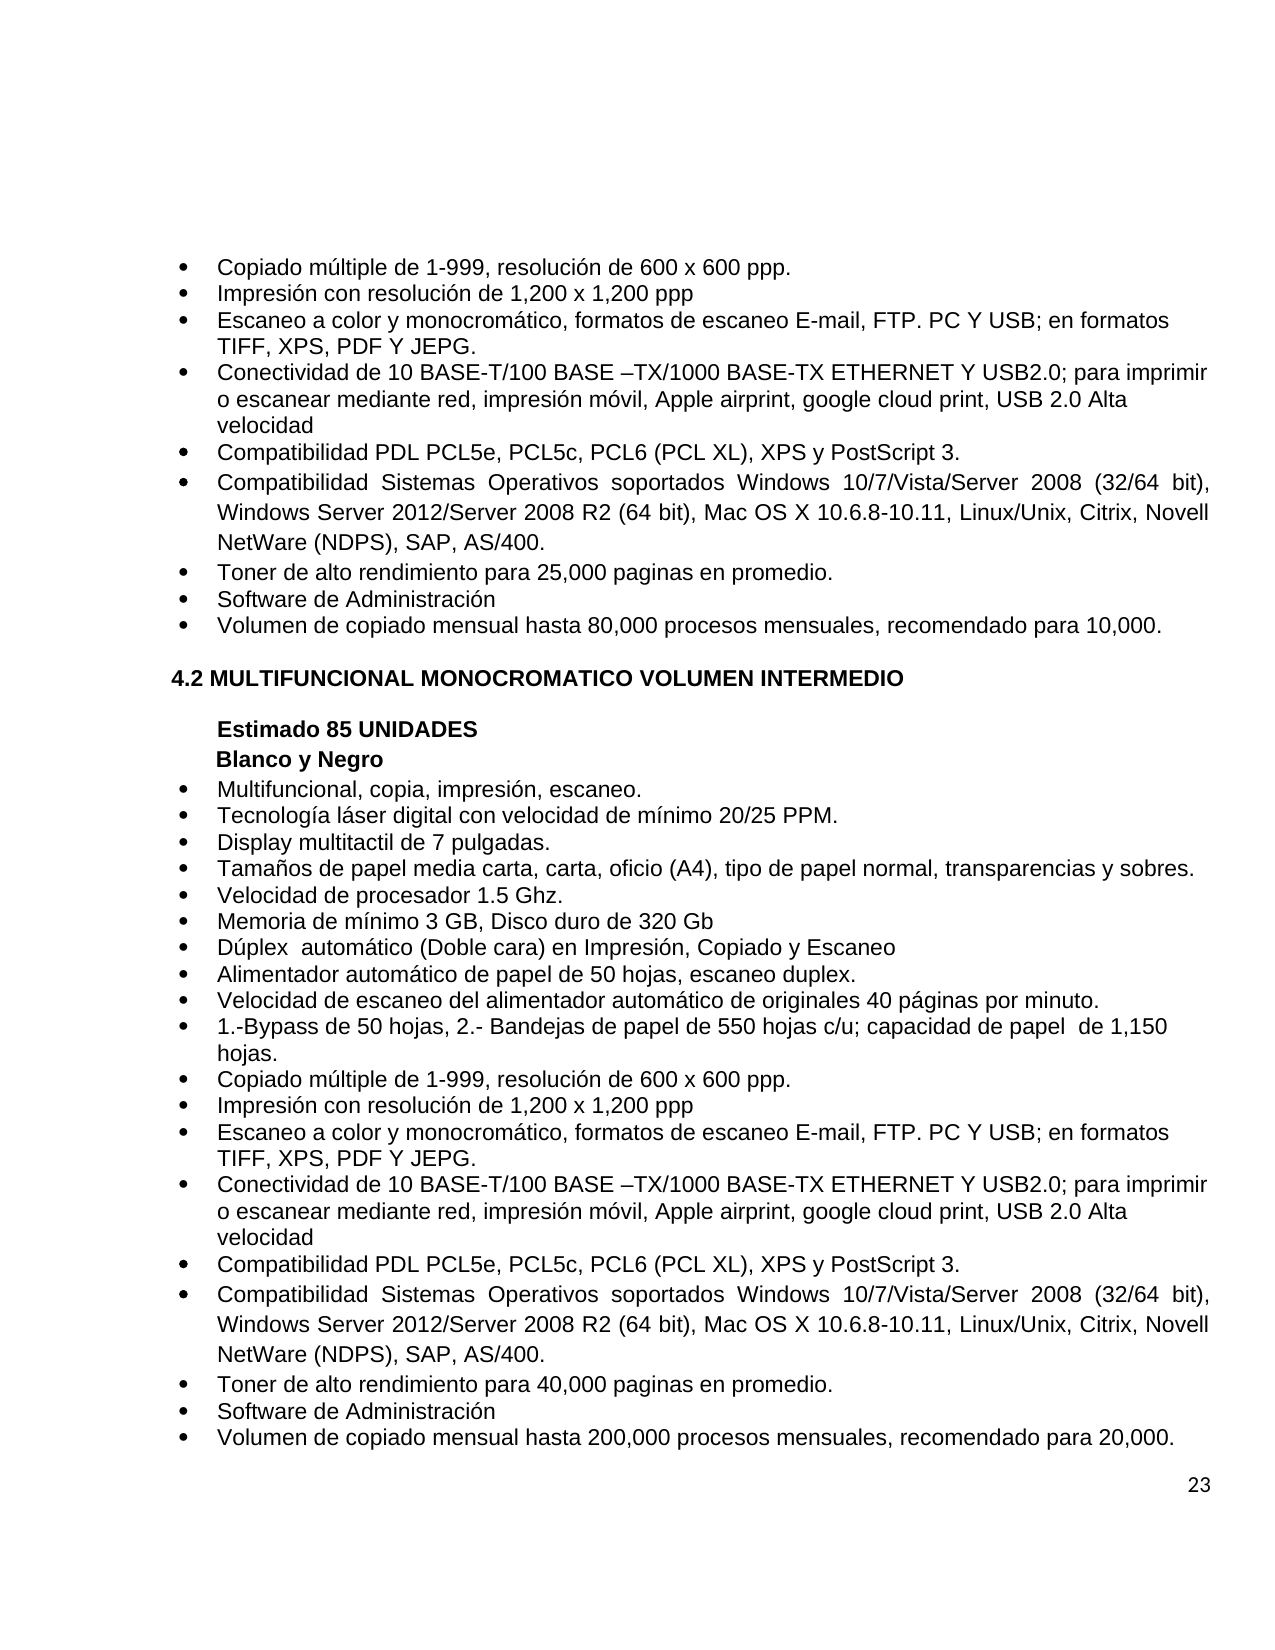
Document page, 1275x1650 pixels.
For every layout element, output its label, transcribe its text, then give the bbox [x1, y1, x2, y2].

list Toner de alto rendimiento para 25,000 paginas en promedio. [179, 559, 1211, 586]
list 1.-Bypass de 50 hojas, 2.- Bandejas de papel de 550 hojas c/u; capacidad de papel de 1,150 hojas. [179, 1013, 1211, 1066]
list Tecnología láser digital con velocidad de mínimo 20/25 PPM. [179, 802, 1211, 829]
text Blanco y Negro [142, 746, 1211, 772]
list Software de Administración [179, 1398, 1211, 1424]
list Impresión con resolución de 1,200 x 1,200 ppp [179, 280, 1211, 307]
list Dúplex automático (Doble cara) en Impresión, Copiado y Escaneo [179, 934, 1211, 961]
list Escaneo a color y monocromático, formatos de escaneo E-mail, FTP. PC Y USB; en formatos TIFF, XPS, PDF Y JEPG. [179, 307, 1211, 359]
list Toner de alto rendimiento para 40,000 paginas en promedio. [179, 1371, 1211, 1398]
list Compatibilidad Sistemas Operativos soportados Windows 10/7/Vista/Server 2008 (32/64 bit), Windows Server 2012/Server 2008 R2 (64 bit), Mac OS X 10.6.8-10.11, Linux/Unix, Citrix, Novell NetWare (NDPS), SAP, AS/400. [179, 1281, 1211, 1367]
list Alimentador automático de papel de 50 hojas, escaneo duplex. [179, 961, 1211, 987]
text 4.2 MULTIFUNCIONAL MONOCROMATICO VOLUMEN INTERMEDIO [171, 665, 1211, 691]
list Velocidad de procesador 1.5 Ghz. [179, 882, 1211, 908]
list Multifuncional, copia, impresión, escaneo. [179, 776, 1211, 802]
list Volumen de copiado mensual hasta 200,000 procesos mensuales, recomendado para 20,000. [179, 1424, 1211, 1450]
list Compatibilidad PDL PCL5e, PCL5c, PCL6 (PCL XL), XPS y PostScript 3. [179, 1251, 1211, 1277]
list Software de Administración [179, 586, 1211, 612]
list Volumen de copiado mensual hasta 80,000 procesos mensuales, recomendado para 10,000. [179, 612, 1211, 638]
list Conectividad de 10 BASE-T/100 BASE –TX/1000 BASE-TX ETHERNET Y USB2.0; para imprimir o escanear mediante red, impresión móvil, Apple airprint, google cloud print, USB 2.0 Alta velocidad [179, 1171, 1211, 1251]
list Compatibilidad Sistemas Operativos soportados Windows 10/7/Vista/Server 2008 (32/64 bit), Windows Server 2012/Server 2008 R2 (64 bit), Mac OS X 10.6.8-10.11, Linux/Unix, Citrix, Novell NetWare (NDPS), SAP, AS/400. [179, 469, 1211, 555]
list Copiado múltiple de 1-999, resolución de 600 x 600 ppp. [179, 254, 1211, 280]
list Display multitactil de 7 pulgadas. [179, 829, 1211, 855]
list Compatibilidad PDL PCL5e, PCL5c, PCL6 (PCL XL), XPS y PostScript 3. [179, 438, 1211, 465]
list Impresión con resolución de 1,200 x 1,200 ppp [179, 1092, 1211, 1119]
list Tamaños de papel media carta, carta, oficio (A4), tipo de papel normal, transparencias y sobres. [179, 855, 1211, 882]
list Memoria de mínimo 3 GB, Disco duro de 320 Gb [179, 908, 1211, 934]
list Escaneo a color y monocromático, formatos de escaneo E-mail, FTP. PC Y USB; en formatos TIFF, XPS, PDF Y JEPG. [179, 1119, 1211, 1171]
text Estimado 85 UNIDADES [217, 716, 1211, 742]
list Conectividad de 10 BASE-T/100 BASE –TX/1000 BASE-TX ETHERNET Y USB2.0; para imprimir o escanear mediante red, impresión móvil, Apple airprint, google cloud print, USB 2.0 Alta velocidad [179, 359, 1211, 438]
list Velocidad de escaneo del alimentador automático de originales 40 páginas por minuto. [179, 987, 1211, 1013]
list Copiado múltiple de 1-999, resolución de 600 x 600 ppp. [179, 1066, 1211, 1092]
